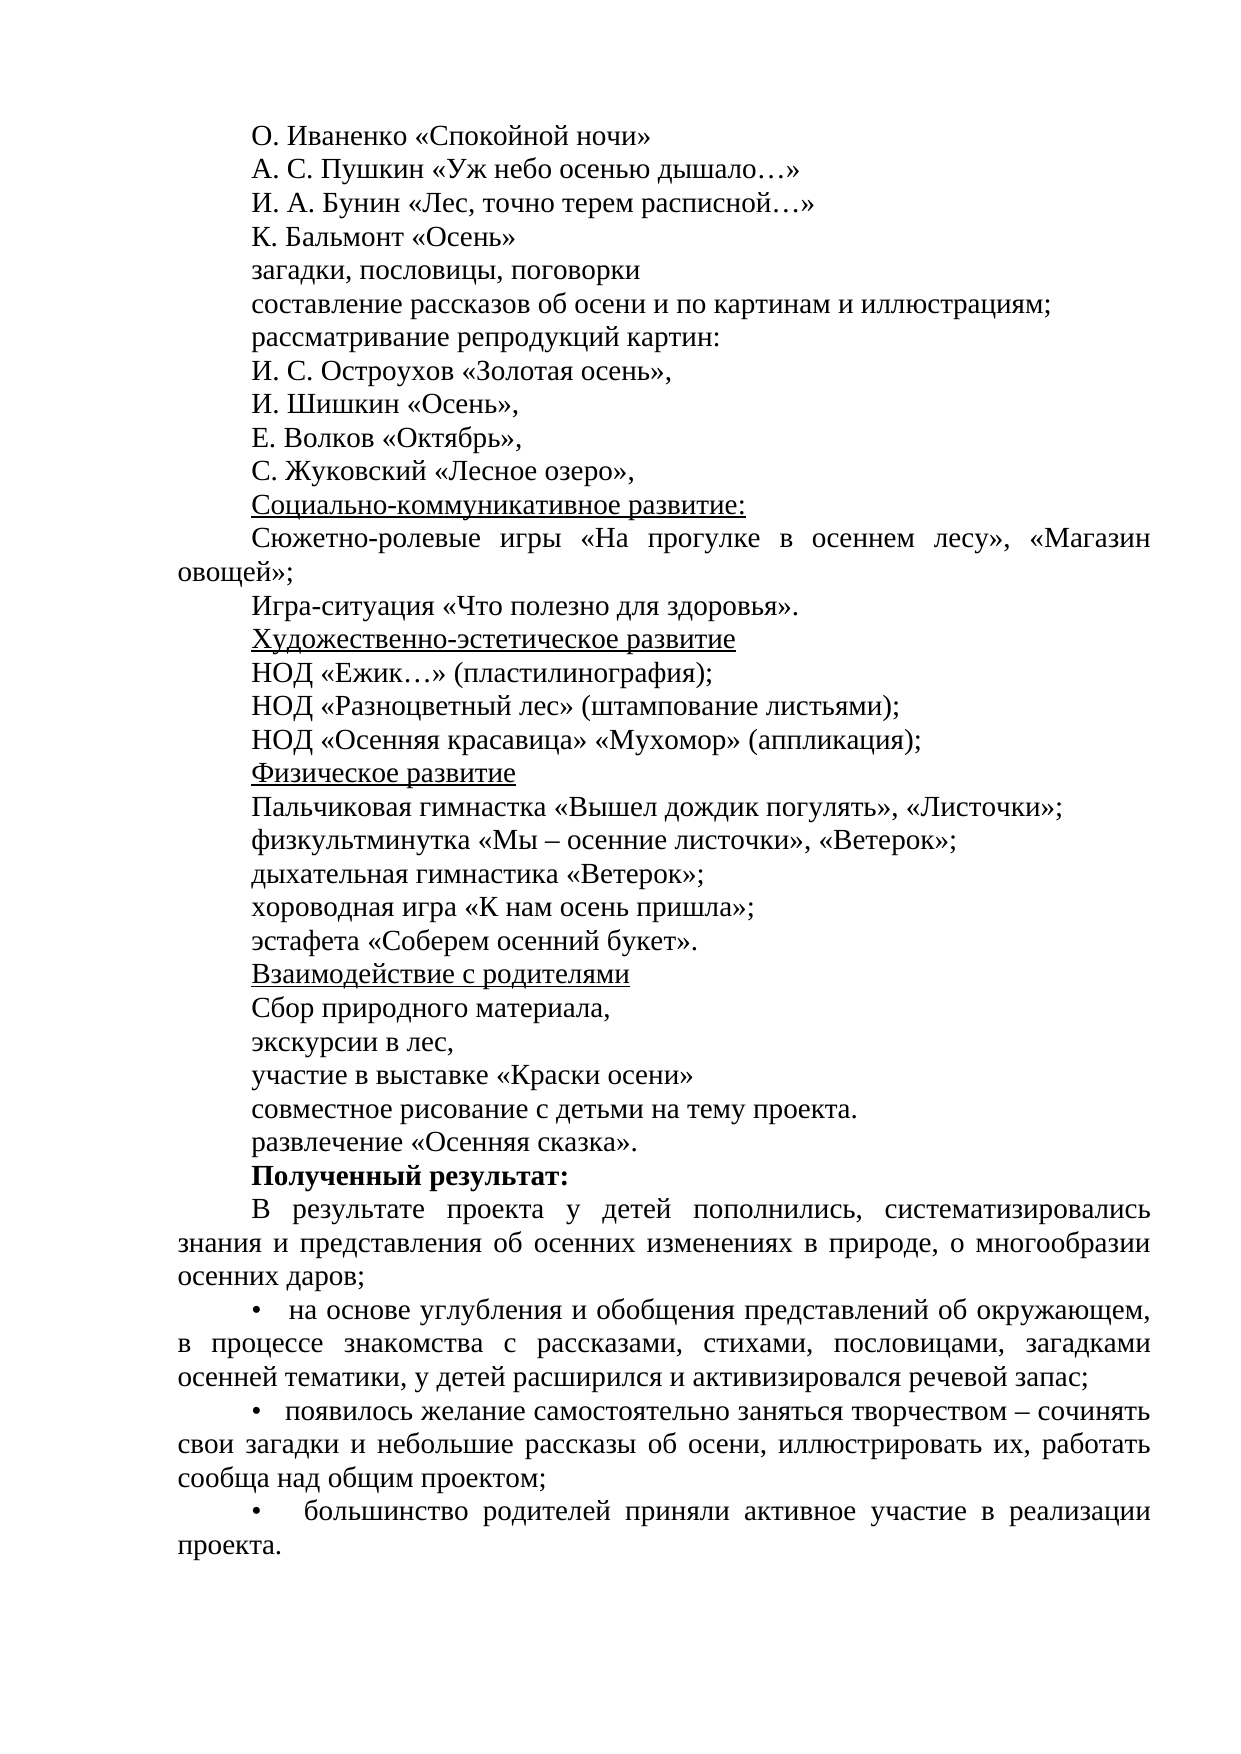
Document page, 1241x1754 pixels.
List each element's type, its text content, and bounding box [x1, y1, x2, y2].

text развлечение «Осенняя сказка». [177, 1124, 1152, 1158]
text И. С. Остроухов «Золотая осень», [177, 353, 1152, 386]
text • на основе углубления и обобщения представлений об окружающем, в процессе знакомства с рассказами, стихами, пословицами, загадками осенней тематики, у детей расширился и активизировался речевой запас; [177, 1292, 1152, 1393]
text И. Шишкин «Осень», [177, 386, 1152, 420]
text К. Бальмонт «Осень» [177, 219, 1152, 252]
text НОД «Осенняя красавица» «Мухомор» (аппликация); [177, 722, 1152, 755]
text эстафета «Соберем осенний букет». [177, 923, 1152, 957]
text НОД «Разноцветный лес» (штампование листьями); [177, 688, 1152, 722]
text Пальчиковая гимнастка «Вышел дождик погулять», «Листочки»; [177, 789, 1152, 822]
text Игра-ситуация «Что полезно для здоровья». [177, 588, 1152, 621]
text физкультминутка «Мы – осенние листочки», «Ветерок»; [177, 822, 1152, 856]
text • появилось желание самостоятельно заняться творчеством – сочинять свои загадки и небольшие рассказы об осени, иллюстрировать их, работать сообща над общим проектом; [177, 1393, 1152, 1493]
text дыхательная гимнастика «Ветерок»; [177, 856, 1152, 889]
text И. А. Бунин «Лес, точно терем расписной…» [177, 185, 1152, 219]
text • большинство родителей приняли активное участие в реализации проекта. [177, 1493, 1152, 1560]
text НОД «Ежик…» (пластилинография); [177, 655, 1152, 688]
text загадки, пословицы, поговорки [177, 252, 1152, 286]
text Физическое развитие [177, 755, 1152, 789]
text Сбор природного материала, [177, 990, 1152, 1024]
text В результате проекта у детей пополнились, систематизировались знания и представления об осенних изменениях в природе, о многообразии осенних даров; [177, 1191, 1152, 1292]
text составление рассказов об осени и по картинам и иллюстрациям; [177, 286, 1152, 319]
text рассматривание репродукций картин: [177, 319, 1152, 353]
text Социально-коммуникативное развитие: [177, 487, 1152, 521]
text О. Иваненко «Спокойной ночи» [177, 118, 1152, 152]
text совместное рисование с детьми на тему проекта. [177, 1091, 1152, 1124]
text хороводная игра «К нам осень пришла»; [177, 889, 1152, 923]
text Взаимодействие с родителями [177, 957, 1152, 990]
text С. Жуковский «Лесное озеро», [177, 453, 1152, 487]
text экскурсии в лес, [177, 1024, 1152, 1057]
text Е. Волков «Октябрь», [177, 420, 1152, 453]
text Полученный результат: [177, 1158, 1152, 1191]
text Сюжетно-ролевые игры «На прогулке в осеннем лесу», «Магазин овощей»; [177, 521, 1152, 588]
text участие в выставке «Краски осени» [177, 1057, 1152, 1091]
text А. С. Пушкин «Уж небо осенью дышало…» [177, 152, 1152, 185]
text Художественно-эстетическое развитие [177, 621, 1152, 655]
